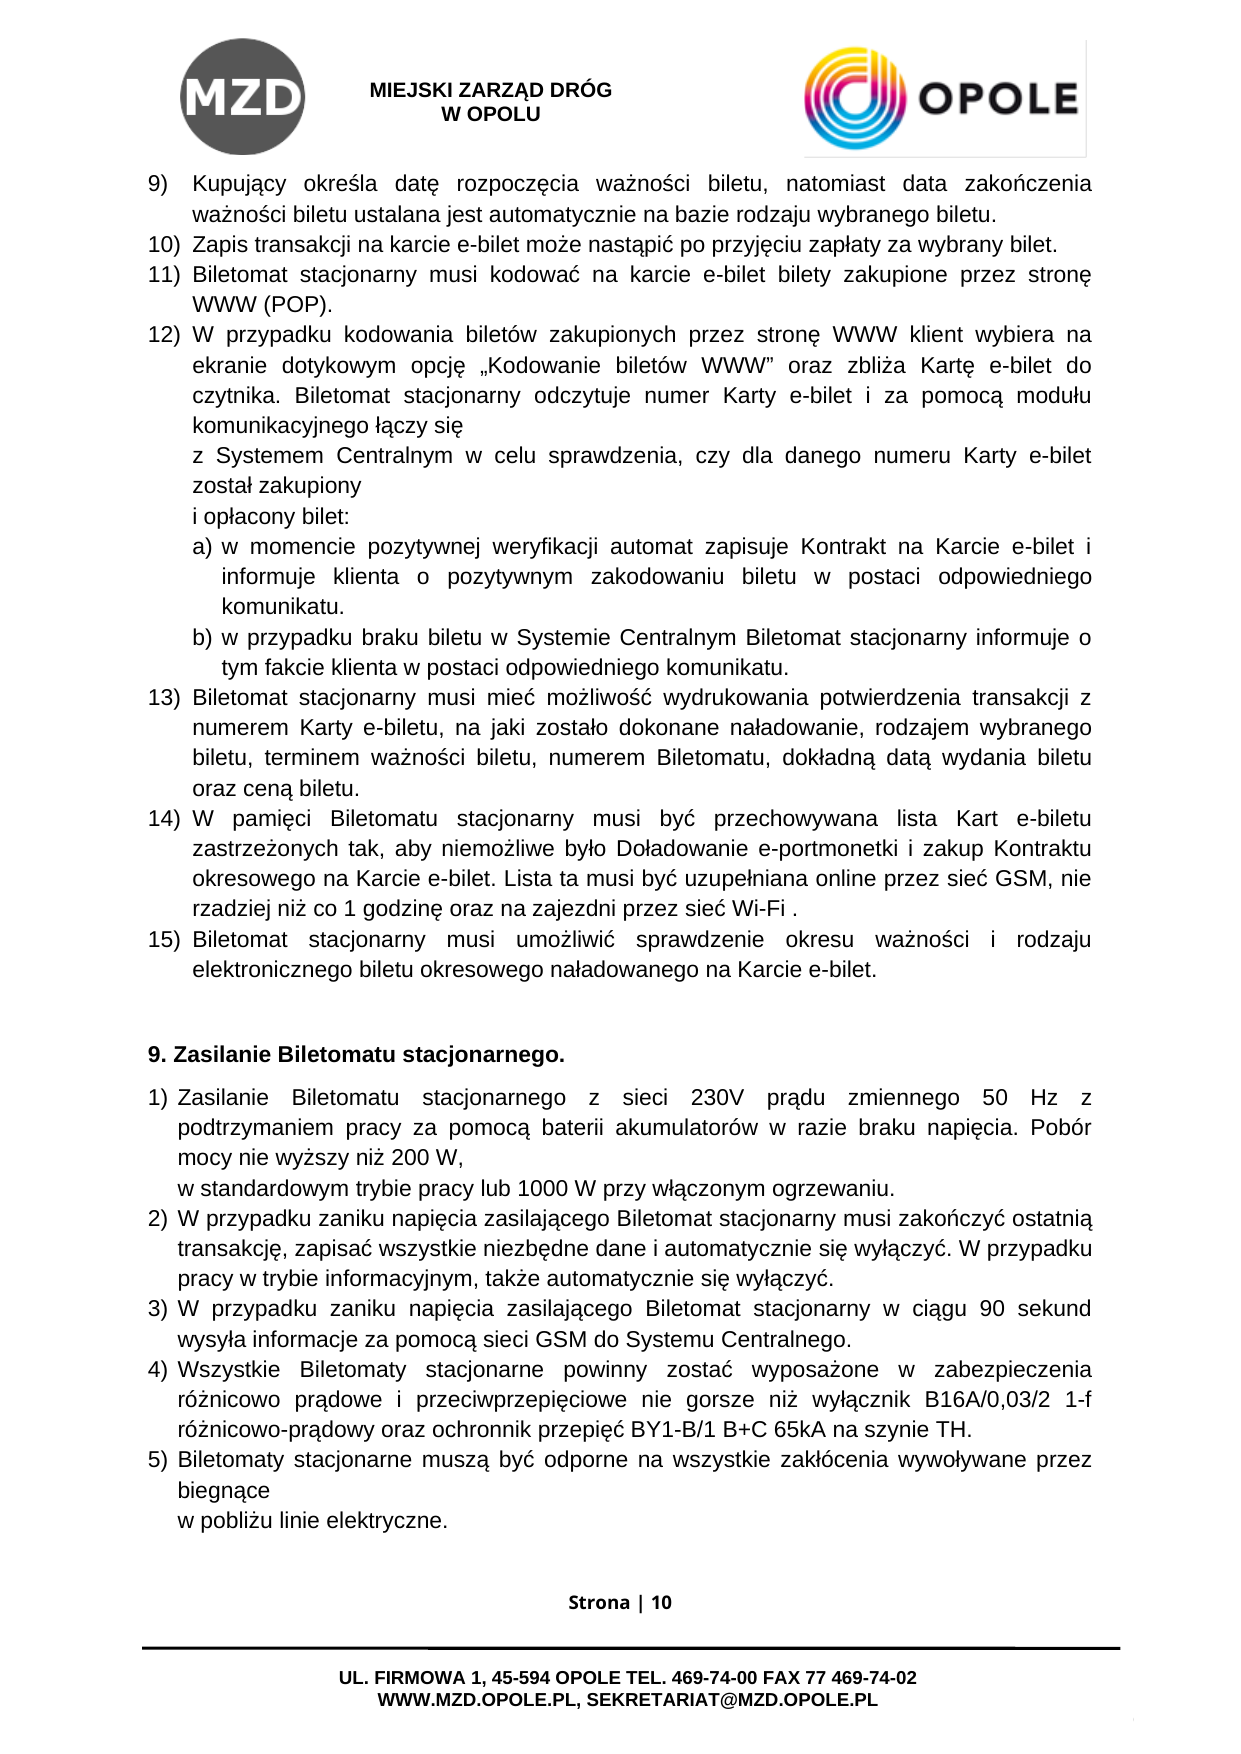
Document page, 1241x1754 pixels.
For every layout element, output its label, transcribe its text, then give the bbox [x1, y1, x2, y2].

list Biletomat stacjonarny musi mieć możliwość wydrukowania potwierdzenia transakcji z numerem Karty e-biletu, na jaki zostało dokonane naładowanie, rodzajem wybranego biletu, terminem ważności biletu, numerem Biletomatu, dokładną datą wydania biletu oraz ceną biletu. [148, 684, 1093, 801]
list w przypadku braku biletu w Systemie Centralnym Biletomat stacjonarny informuje o tym fakcie klienta w postaci odpowiedniego komunikatu. [192, 623, 1093, 680]
list Zapis transakcji na karcie e-bilet może nastąpić po przyjęciu zapłaty za wybrany bilet. [148, 231, 1093, 257]
text 9. Zasilanie Biletomatu stacjonarnego. [148, 1041, 1093, 1067]
list W przypadku zaniku napięcia zasilającego Biletomat stacjonarny musi zakończyć ostatnią transakcję, zapisać wszystkie niezbędne dane i automatycznie się wyłączyć. W przypadku pracy w trybie informacyjnym, także automatycznie się wyłączyć. [148, 1205, 1093, 1291]
list Biletomat stacjonarny musi umożliwić sprawdzenie okresu ważności i rodzaju elektronicznego biletu okresowego naładowanego na Karcie e-bilet. [148, 926, 1093, 982]
list w momencie pozytywnej weryfikacji automat zapisuje Kontrakt na Karcie e-bilet i informuje klienta o pozytywnym zakodowaniu biletu w postaci odpowiedniego komunikatu. [192, 533, 1093, 619]
list W przypadku kodowania biletów zakupionych przez stronę WWW klient wybiera na ekranie dotykowym opcję „Kodowanie biletów WWW” oraz zbliża Kartę e-bilet do czytnika. Biletomat stacjonarny odczytuje numer Karty e-bilet i za pomocą modułu komunikacyjnego łączy się z Systemem Centralnym w celu sprawdzenia, czy dla danego numeru Karty e-bilet został zakupiony i opłacony bilet: [148, 321, 1093, 529]
list W przypadku zaniku napięcia zasilającego Biletomat stacjonarny w ciągu 90 sekund wysyła informacje za pomocą sieci GSM do Systemu Centralnego. [148, 1295, 1093, 1352]
list Zasilanie Biletomatu stacjonarnego z sieci 230V prądu zmiennego 50 Hz z podtrzymaniem pracy za pomocą baterii akumulatorów w razie braku napięcia. Pobór mocy nie wyższy niż 200 W, w standardowym trybie pracy lub 1000 W przy włączonym ogrzewaniu. [148, 1084, 1093, 1201]
list Biletomat stacjonarny musi kodować na karcie e-bilet bilety zakupione przez stronę WWW (POP). [148, 261, 1093, 317]
list Biletomaty stacjonarne muszą być odporne na wszystkie zakłócenia wywoływane przez biegnące w pobliżu linie elektryczne. [148, 1446, 1093, 1533]
list Wszystkie Biletomaty stacjonarne powinny zostać wyposażone w zabezpieczenia różnicowo prądowe i przeciwprzepięciowe nie gorsze niż wyłącznik B16A/0,03/2 1-f różnicowo-prądowy oraz ochronnik przepięć BY1-B/1 B+C 65kA na szynie TH. [148, 1356, 1093, 1442]
list Kupujący określa datę rozpoczęcia ważności biletu, natomiast data zakończenia ważności biletu ustalana jest automatycznie na bazie rodzaju wybranego biletu. [148, 170, 1093, 227]
picture [804, 40, 1088, 159]
list W pamięci Biletomatu stacjonarny musi być przechowywana lista Kart e-biletu zastrzeżonych tak, aby niemożliwe było Doładowanie e-portmonetki i zakup Kontraktu okresowego na Karcie e-bilet. Lista ta musi być uzupełniana online przez sieć GSM, nie rzadziej niż co 1 godzinę oraz na zajezdni przez sieć Wi-Fi . [148, 805, 1093, 922]
